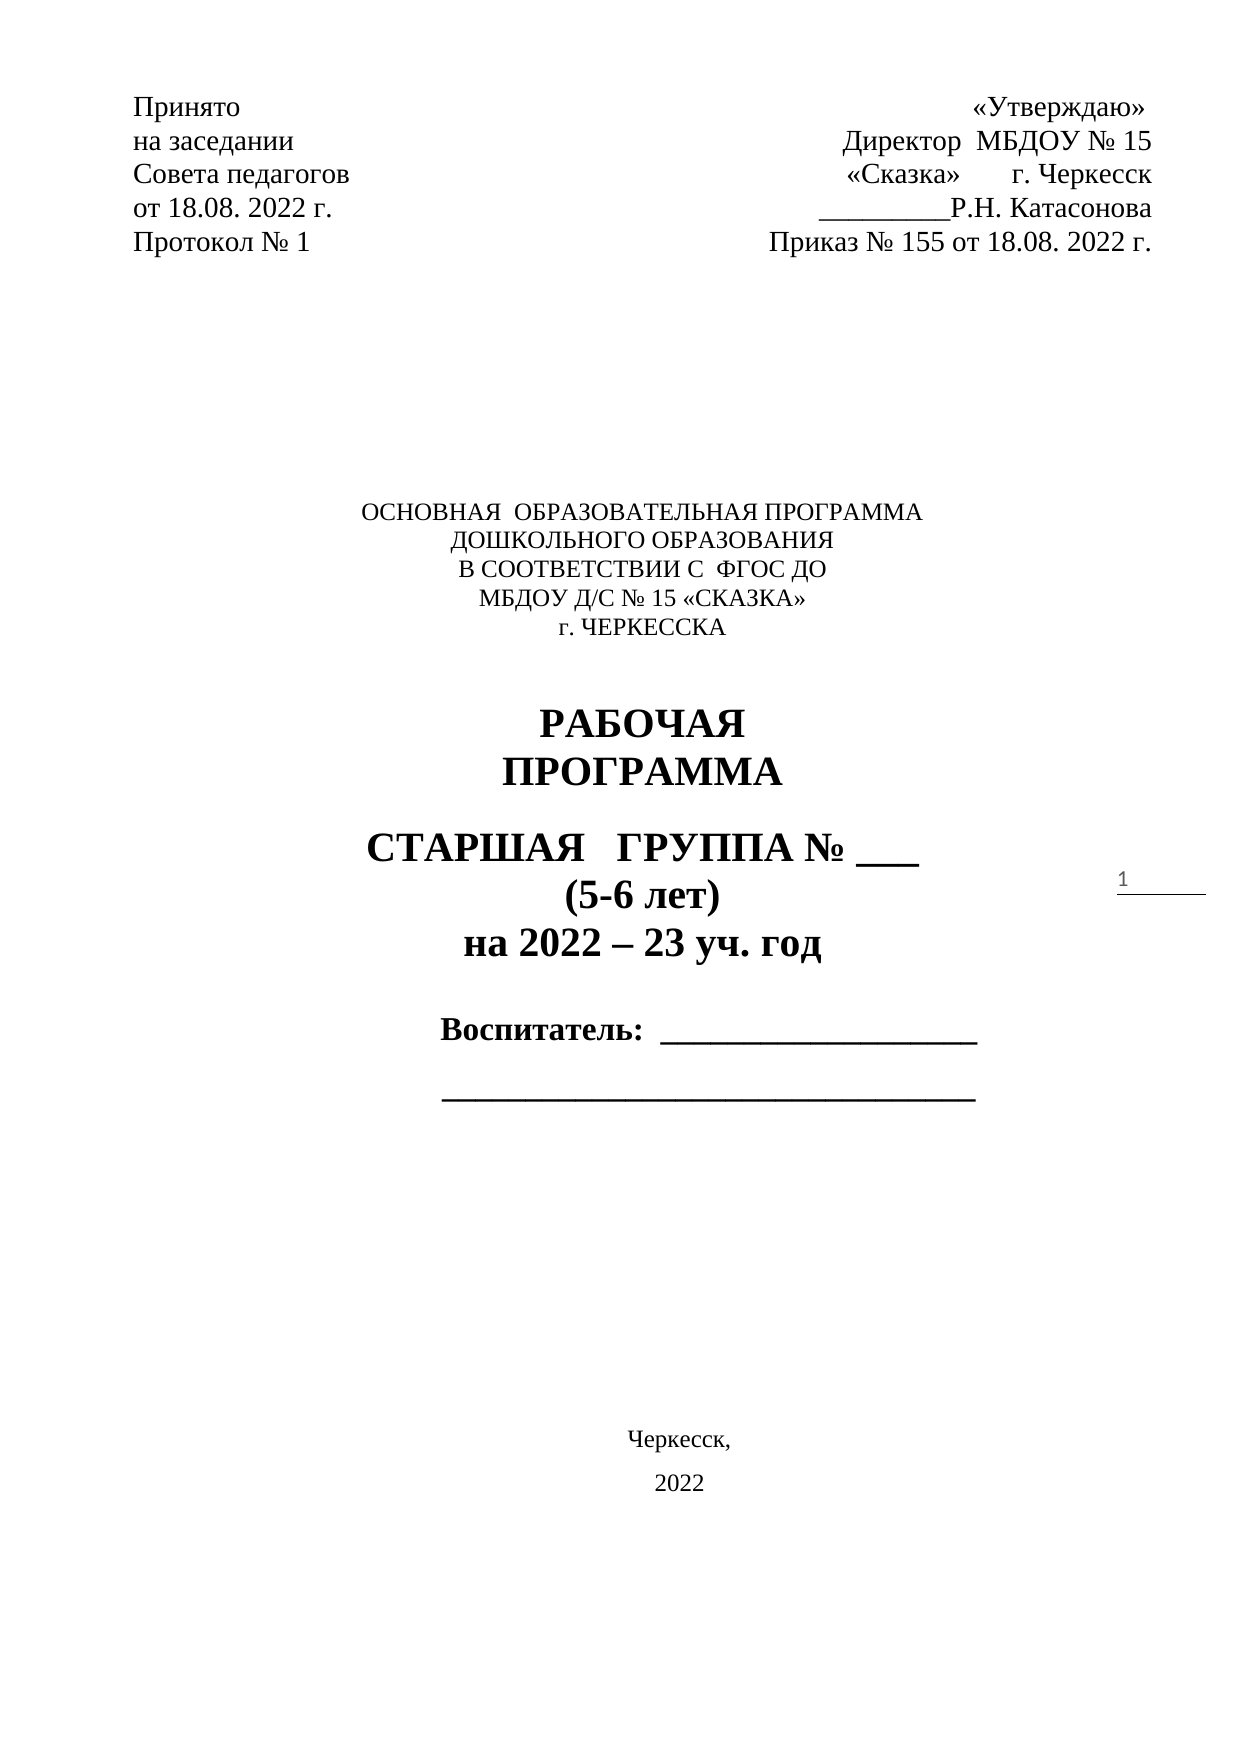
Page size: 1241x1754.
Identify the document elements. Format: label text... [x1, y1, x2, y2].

text г. ЧЕРКЕССКА [133, 612, 1152, 641]
text 2022 [133, 1468, 1152, 1496]
table_header «Утверждаю» Директор МБДОУ № 15 «Сказка» г. Черкесск _________Р.Н. Катасонова Приказ № 155 от 18.08. 2022 г. [641, 90, 1163, 324]
text на 2022 – 23 уч. год [133, 918, 1152, 966]
text (5-6 лет) [133, 870, 1152, 918]
text ОСНОВНАЯ ОБРАЗОВАТЕЛЬНАЯ ПРОГРАММА [133, 497, 1152, 526]
text ДОШКОЛЬНОГО ОБРАЗОВАНИЯ [133, 526, 1152, 554]
text МБДОУ Д/С № 15 «СКАЗКА» [133, 583, 1152, 612]
text ПРОГРАММА [133, 746, 1152, 794]
text В СООТВЕТСТВИИ С ФГОС ДО [133, 554, 1152, 583]
text Черкесск, [133, 1424, 1152, 1453]
table_header Принято на заседании Совета педагогов от 18.08. 2022 г. Протокол № 1 [122, 90, 641, 324]
text Воспитатель: ___________________ [133, 1009, 1152, 1047]
text РАБОЧАЯ [133, 698, 1152, 746]
text ________________________________ [133, 1066, 1152, 1105]
text СТАРШАЯ ГРУППА № ___ [133, 822, 1152, 870]
